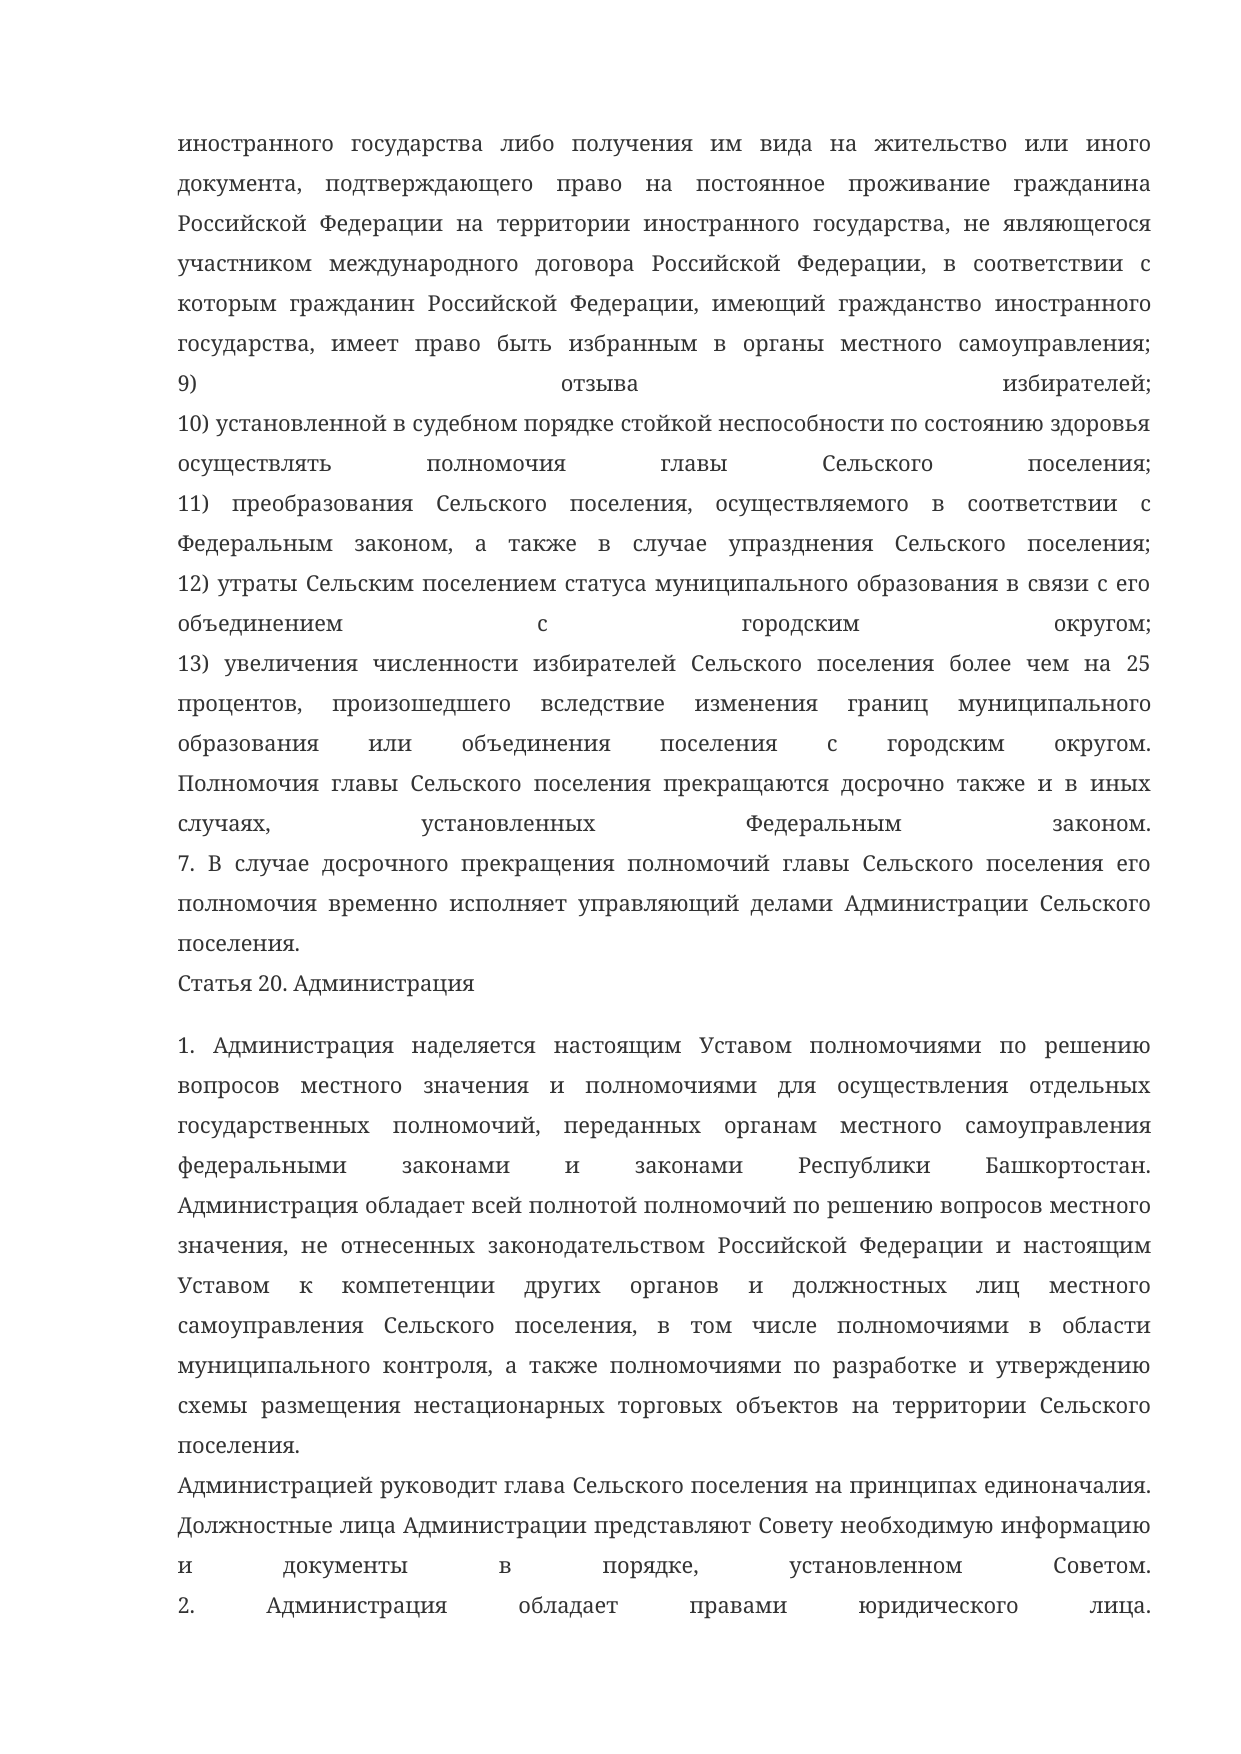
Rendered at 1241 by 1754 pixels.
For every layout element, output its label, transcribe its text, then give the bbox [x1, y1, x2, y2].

text Статья 20. Администрация [177, 958, 1152, 998]
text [177, 118, 1152, 958]
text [177, 1020, 1152, 1620]
